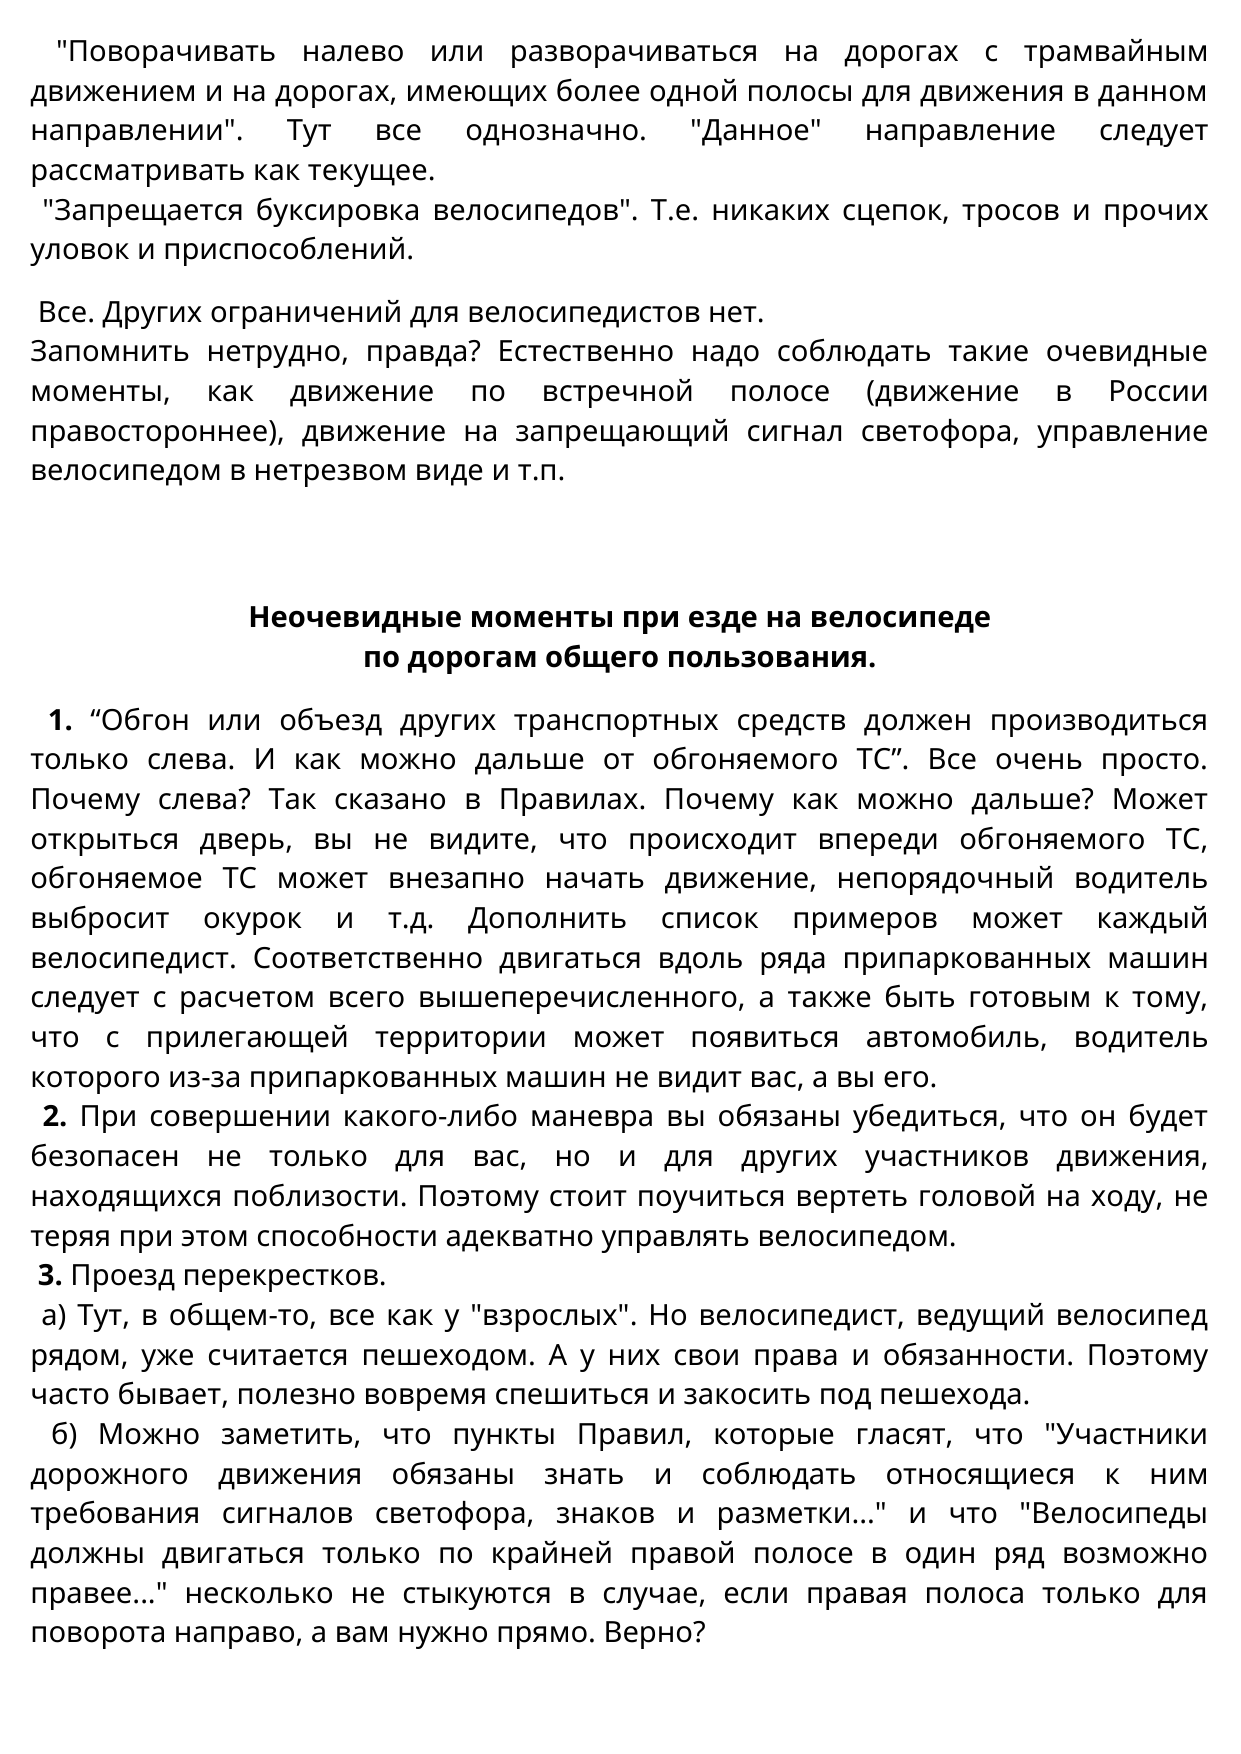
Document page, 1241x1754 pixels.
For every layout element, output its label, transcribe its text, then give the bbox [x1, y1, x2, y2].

text 2. При совершении какого-либо маневра вы обязаны убедиться, что он будет безопасен не только для вас, но и для других участников движения, находящихся поблизости. Поэтому стоит поучиться вертеть головой на ходу, не теряя при этом способности адекватно управлять велосипедом. [30, 1096, 1209, 1254]
text б) Можно заметить, что пункты Правил, которые гласят, что "Участники дорожного движения обязаны знать и соблюдать относящиеся к ним требования сигналов светофора, знаков и разметки..." и что "Велосипеды должны двигаться только по крайней правой полосе в один ряд возможно правее..." несколько не стыкуются в случае, если правая полоса только для поворота направо, а вам нужно прямо. Верно? [30, 1413, 1209, 1651]
text "Запрещается буксировка велосипедов". Т.е. никаких сцепок, тросов и прочих уловок и приспособлений. [30, 189, 1209, 268]
text Все. Других ограничений для велосипедистов нет. [30, 291, 1209, 331]
text 1. “Обгон или объезд других транспортных средств должен производиться только слева. И как можно дальше от обгоняемого ТС”. Все очень просто. Почему слева? Так сказано в Правилах. Почему как можно дальше? Может открыться дверь, вы не видите, что происходит впереди обгоняемого ТС, обгоняемое ТС может внезапно начать движение, непорядочный водитель выбросит окурок и т.д. Дополнить список примеров может каждый велосипедист. Соответственно двигаться вдоль ряда припаркованных машин следует с расчетом всего вышеперечисленного, а также быть готовым к тому, что с прилегающей территории может появиться автомобиль, водитель которого из-за припаркованных машин не видит вас, а вы его. [30, 699, 1209, 1096]
text 3. Проезд перекрестков. [30, 1254, 1209, 1294]
text по дорогам общего пользования. [30, 636, 1209, 676]
text Неочевидные моменты при езде на велосипеде [30, 597, 1209, 636]
text "Поворачивать налево или разворачиваться на дорогах с трамвайным движением и на дорогах, имеющих более одной полосы для движения в данном направлении". Тут все однозначно. "Данное" направление следует рассматривать как текущее. [30, 30, 1209, 189]
text Запомнить нетрудно, правда? Естественно надо соблюдать такие очевидные моменты, как движение по встречной полосе (движение в России правостороннее), движение на запрещающий сигнал светофора, управление велосипедом в нетрезвом виде и т.п. [30, 331, 1209, 489]
text а) Тут, в общем-то, все как у "взрослых". Hо велосипедист, ведущий велосипед рядом, уже считается пешеходом. А у них свои права и обязанности. Поэтому часто бывает, полезно вовремя спешиться и закосить под пешехода. [30, 1294, 1209, 1413]
